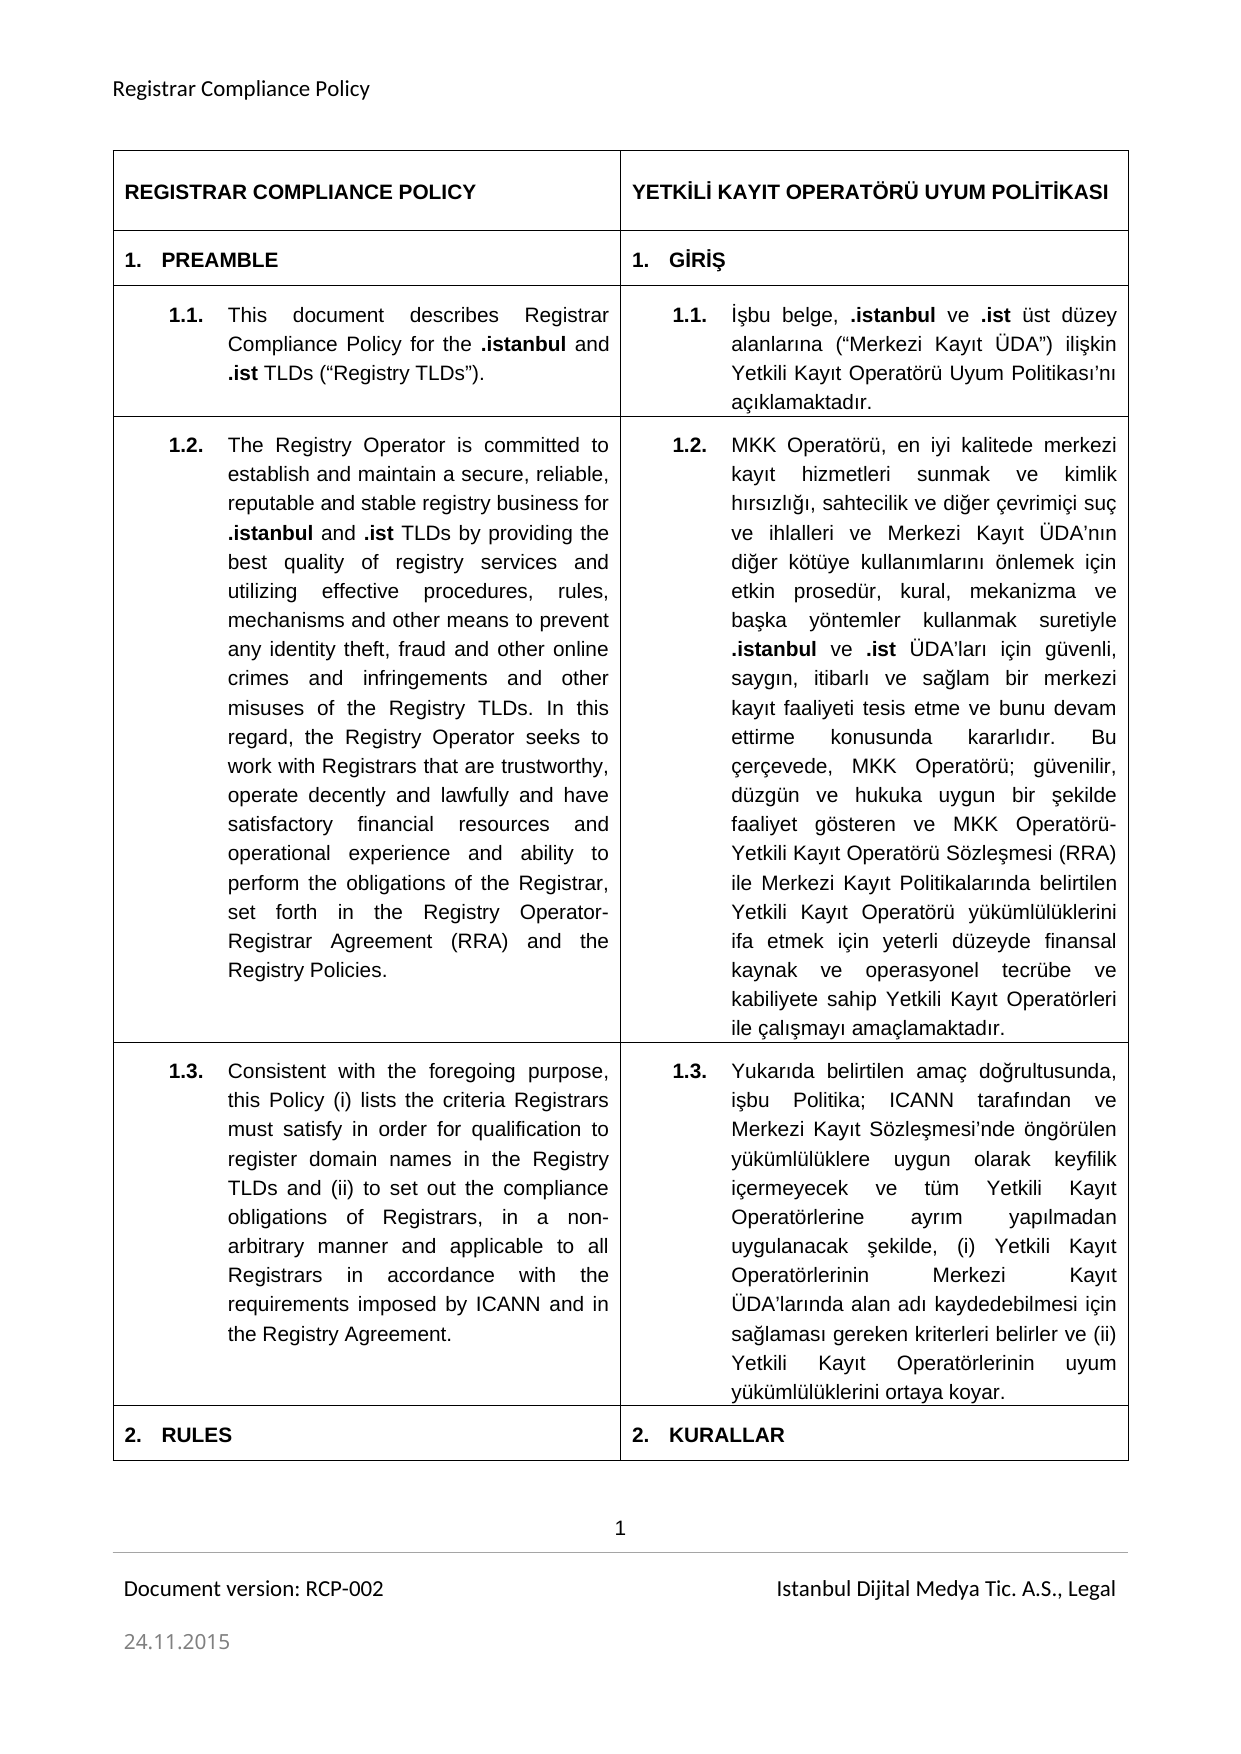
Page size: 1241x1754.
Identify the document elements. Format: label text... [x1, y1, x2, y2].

table_cell Consistent with the foregoing purpose, this Policy (i) lists the criteria Registrars must satisfy in order for qualification to register domain names in the Registry TLDs and (ii) to set out the compliance obligations of Registrars, in a non-arbitrary manner and applicable to all Registrars in accordance with the requirements imposed by ICANN and in the Registry Agreement. [114, 1043, 620, 1405]
table_header REGISTRAR COMPLIANCE POLICY [114, 151, 620, 230]
table_cell MKK Operatörü, en iyi kalitede merkezi kayıt hizmetleri sunmak ve kimlik hırsızlığı, sahtecilik ve diğer çevrimiçi suç ve ihlalleri ve Merkezi Kayıt ÜDA’nın diğer kötüye kullanımlarını önlemek için etkin prosedür, kural, mekanizma ve başka yöntemler kullanmak suretiyle .istanbul ve .ist ÜDA’ları için güvenli, saygın, itibarlı ve sağlam bir merkezi kayıt faaliyeti tesis etme ve bunu devam ettirme konusunda kararlıdır. Bu çerçevede, MKK Operatörü; güvenilir, düzgün ve hukuka uygun bir şekilde faaliyet gösteren ve MKK Operatörü-Yetkili Kayıt Operatörü Sözleşmesi (RRA) ile Merkezi Kayıt Politikalarında belirtilen Yetkili Kayıt Operatörü yükümlülüklerini ifa etmek için yeterli düzeyde finansal kaynak ve operasyonel tecrübe ve kabiliyete sahip Yetkili Kayıt Operatörleri ile çalışmayı amaçlamaktadır. [621, 417, 1128, 1042]
table_cell PREAMBLE [114, 231, 620, 285]
table_cell Yukarıda belirtilen amaç doğrultusunda, işbu Politika; ICANN tarafından ve Merkezi Kayıt Sözleşmesi’nde öngörülen yükümlülüklere uygun olarak keyfilik içermeyecek ve tüm Yetkili Kayıt Operatörlerine ayrım yapılmadan uygulanacak şekilde, (i) Yetkili Kayıt Operatörlerinin Merkezi Kayıt ÜDA’larında alan adı kaydedebilmesi için sağlaması gereken kriterleri belirler ve (ii) Yetkili Kayıt Operatörlerinin uyum yükümlülüklerini ortaya koyar. [621, 1043, 1128, 1405]
table_cell KURALLAR [621, 1406, 1128, 1460]
table_cell GİRİŞ [621, 231, 1128, 285]
table_cell This document describes Registrar Compliance Policy for the .istanbul and .ist TLDs (“Registry TLDs”). [114, 286, 620, 416]
table_header YETKİLİ KAYIT OPERATÖRÜ UYUM POLİTİKASI [621, 151, 1128, 230]
table_cell RULES [114, 1406, 620, 1460]
table_cell İşbu belge, .istanbul ve .ist üst düzey alanlarına (“Merkezi Kayıt ÜDA”) ilişkin Yetkili Kayıt Operatörü Uyum Politikası’nı açıklamaktadır. [621, 286, 1128, 416]
table_cell The Registry Operator is committed to establish and maintain a secure, reliable, reputable and stable registry business for .istanbul and .ist TLDs by providing the best quality of registry services and utilizing effective procedures, rules, mechanisms and other means to prevent any identity theft, fraud and other online crimes and infringements and other misuses of the Registry TLDs. In this regard, the Registry Operator seeks to work with Registrars that are trustworthy, operate decently and lawfully and have satisfactory financial resources and operational experience and ability to perform the obligations of the Registrar, set forth in the Registry Operator-Registrar Agreement (RRA) and the Registry Policies. [114, 417, 620, 1042]
